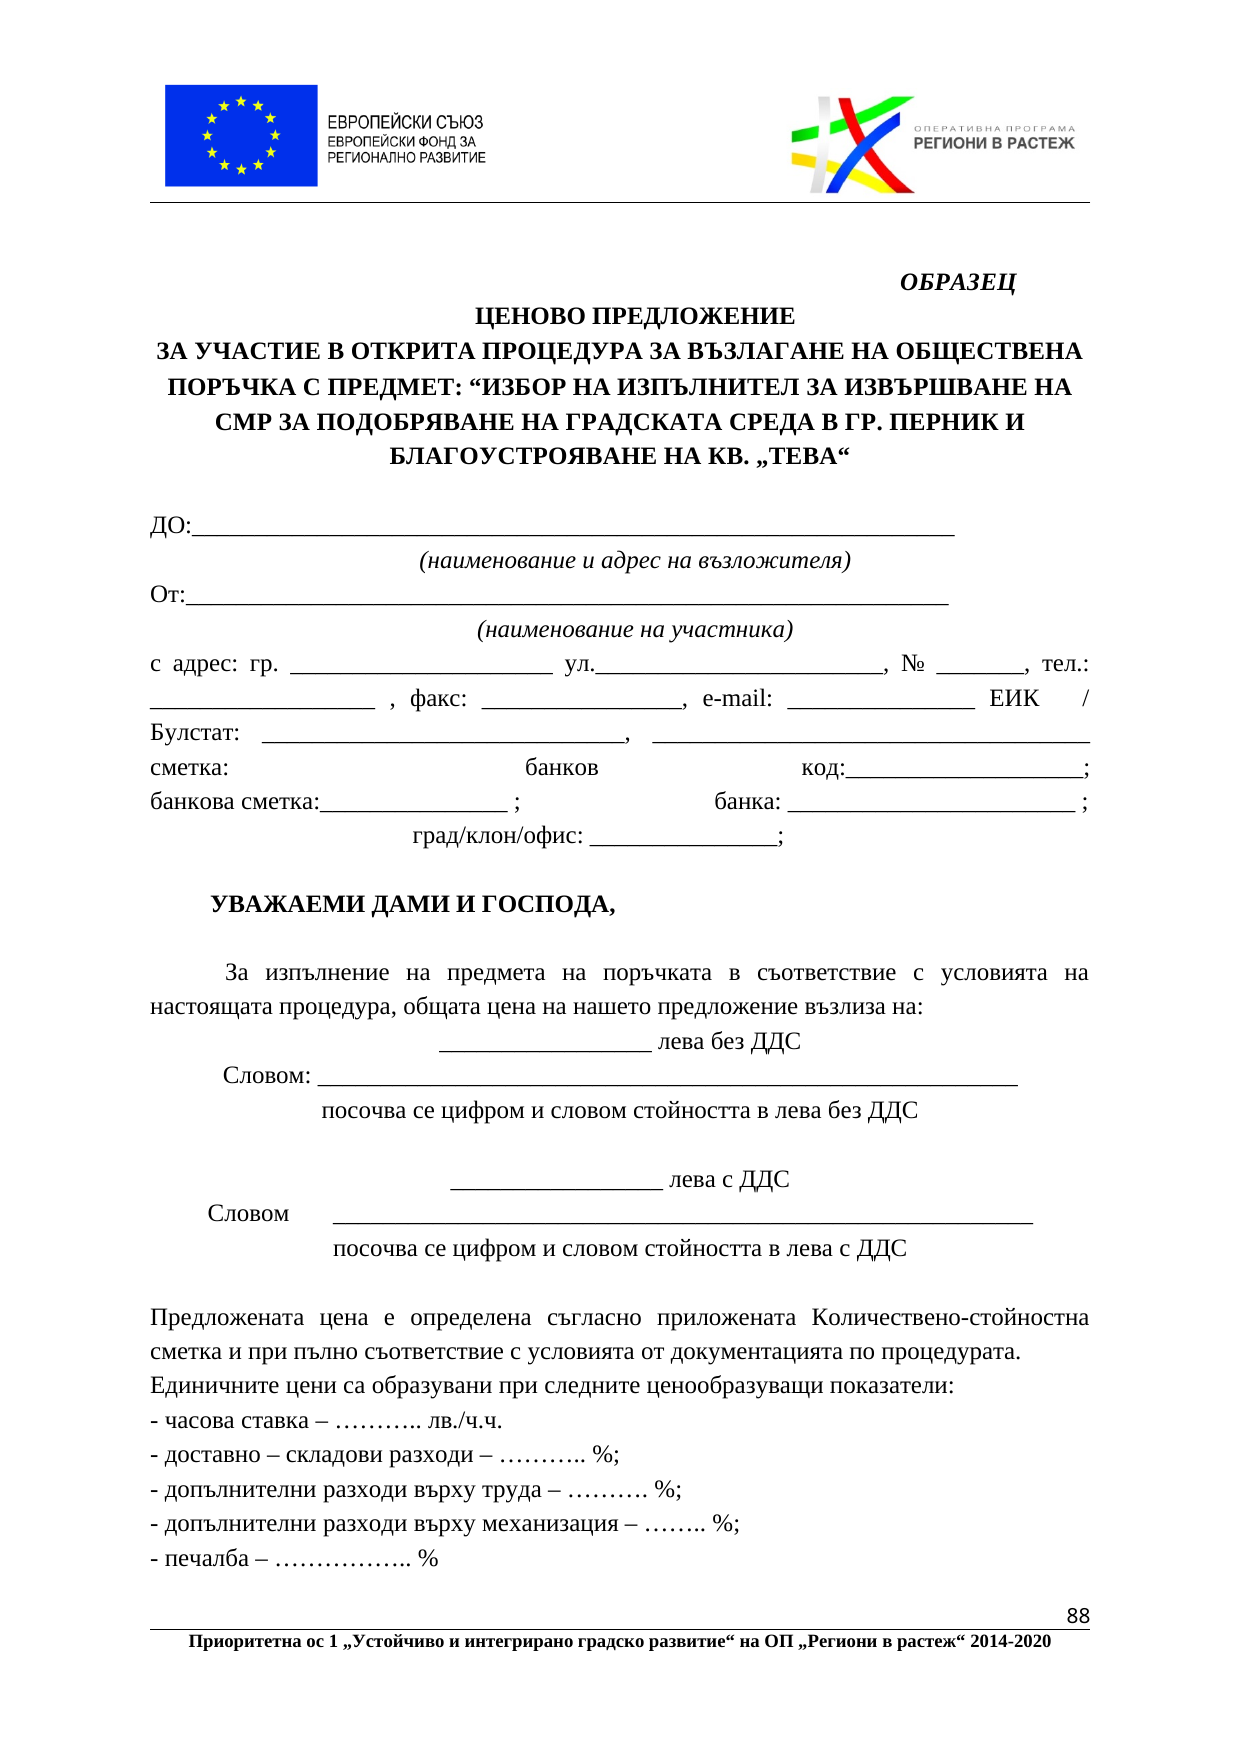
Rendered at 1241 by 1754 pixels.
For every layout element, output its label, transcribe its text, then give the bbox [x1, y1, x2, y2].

text - доставно – складови разходи – ……….. %; [150, 1439, 1090, 1468]
text За изпълнение на предмета на поръчката в съответствие с условията на настоящата процедура, общата цена на нашето предложение възлиза на: [150, 957, 1090, 1020]
text _________________ лева без ДДС [150, 1026, 1090, 1054]
text - допълнителни разходи върху механизация – …….. %; [150, 1508, 1090, 1537]
text Словом ________________________________________________________ [150, 1198, 1090, 1227]
text УВАЖАЕМИ ДАМИ И ГОСПОДА, [150, 889, 1090, 917]
text посочва се цифром и словом стойността в лева без ДДС [150, 1095, 1090, 1123]
text Единичните цени са образувани при следните ценообразуващи показатели: [150, 1371, 1090, 1399]
text ДО:_____________________________________________________________ [150, 510, 1090, 539]
text (наименование на участника) [150, 614, 1090, 642]
text ЦЕНОВО ПРЕДЛОЖЕНИЕ [150, 301, 1090, 330]
text с адрес: гр. _____________________ ул._______________________, № _______, тел.: __________________ , факс: ________________, e-mail: _______________ ЕИК / Булстат: _____________________________, ___________________________________ сметка: банков код:___________________; банкова сметка:_______________ ; банка: _______________________ ; град/клон/офис: _______________; [150, 648, 1090, 849]
text посочва се цифром и словом стойността в лева с ДДС [150, 1233, 1090, 1261]
picture [776, 88, 1095, 200]
text _________________ лева с ДДС [150, 1164, 1090, 1192]
text ЗА УЧАСТИЕ В ОТКРИТА ПРОЦЕДУРА ЗА ВЪЗЛАГАНЕ НА ОБЩЕСТВЕНА ПОРЪЧКА С ПРЕДМЕТ: “ИЗБОР НА ИЗПЪЛНИТЕЛ ЗА ИЗВЪРШВАНЕ НА СМР ЗА ПОДОБРЯВАНЕ НА ГРАДСКАТА СРЕДА В ГР. ПЕРНИК И БЛАГОУСТРОЯВАНЕ НА КВ. „ТЕВА“ [150, 336, 1090, 470]
text От:_____________________________________________________________ [150, 579, 1090, 608]
text (наименование и адрес на възложителя) [150, 545, 1090, 573]
text - допълнителни разходи върху труда – ………. %; [150, 1474, 1090, 1503]
text Предложената цена е определена съгласно приложената Количествено-стойностна сметка и при пълно съответствие с условията от документацията по процедурата. [150, 1302, 1090, 1365]
text Словом: ________________________________________________________ [150, 1060, 1090, 1089]
text ОБРАЗЕЦ [900, 267, 1090, 296]
picture [150, 73, 513, 200]
text - печалба – …………….. % [150, 1543, 1090, 1572]
text - часова ставка – ……….. лв./ч.ч. [150, 1405, 1090, 1434]
